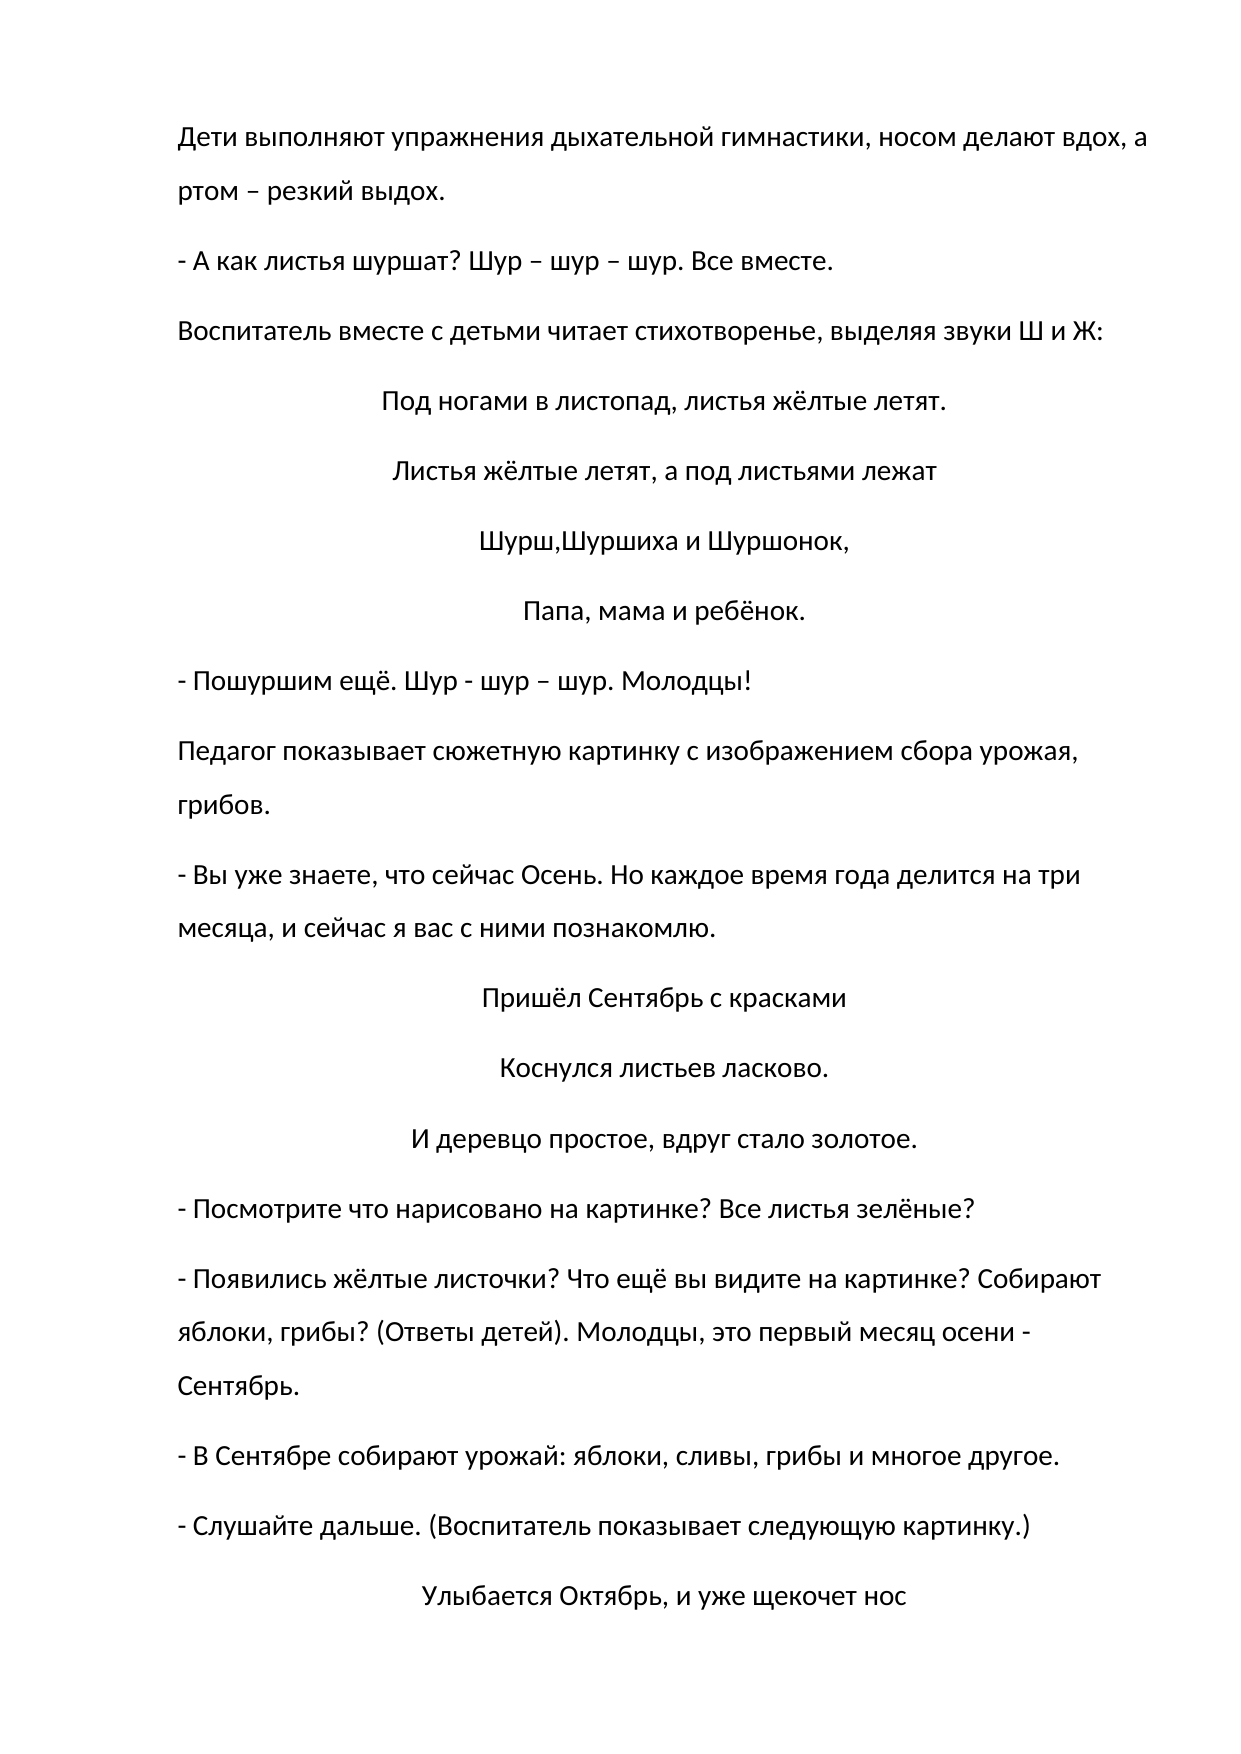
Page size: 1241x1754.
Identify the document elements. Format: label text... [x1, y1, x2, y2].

text Под ногами в листопад, листья жёлтые летят. [177, 382, 1152, 417]
text Шурш,Шуршиха и Шуршонок, [177, 522, 1152, 558]
text Педагог показывает сюжетную картинку с изображением сбора урожая, грибов. [177, 732, 1152, 821]
text - Пошуршим ещё. Шур - шур – шур. Молодцы! [177, 662, 1152, 698]
text - Появились жёлтые листочки? Что ещё вы видите на картинке? Собирают яблоки, грибы? (Ответы детей). Молодцы, это первый месяц осени -Сентябрь. [177, 1260, 1152, 1402]
text - Посмотрите что нарисовано на картинке? Все листья зелёные? [177, 1190, 1152, 1225]
text - Вы уже знаете, что сейчас Осень. Но каждое время года делится на три месяца, и сейчас я вас с ними познакомлю. [177, 856, 1152, 945]
text - В Сентябре собирают урожай: яблоки, сливы, грибы и многое другое. [177, 1437, 1152, 1472]
text И деревцо простое, вдруг стало золотое. [177, 1120, 1152, 1155]
text Листья жёлтые летят, а под листьями лежат [177, 452, 1152, 488]
text Пришёл Сентябрь с красками [177, 979, 1152, 1015]
text Воспитатель вместе с детьми читает стихотворенье, выделяя звуки Ш и Ж: [177, 312, 1152, 347]
text Папа, мама и ребёнок. [177, 592, 1152, 628]
text Коснулся листьев ласково. [177, 1049, 1152, 1085]
text Улыбается Октябрь, и уже щекочет нос [177, 1577, 1152, 1613]
text Дети выполняют упражнения дыхательной гимнастики, носом делают вдох, а ртом – резкий выдох. [177, 118, 1152, 207]
text - Слушайте дальше. (Воспитатель показывает следующую картинку.) [177, 1507, 1152, 1543]
text - А как листья шуршат? Шур – шур – шур. Все вместе. [177, 242, 1152, 277]
